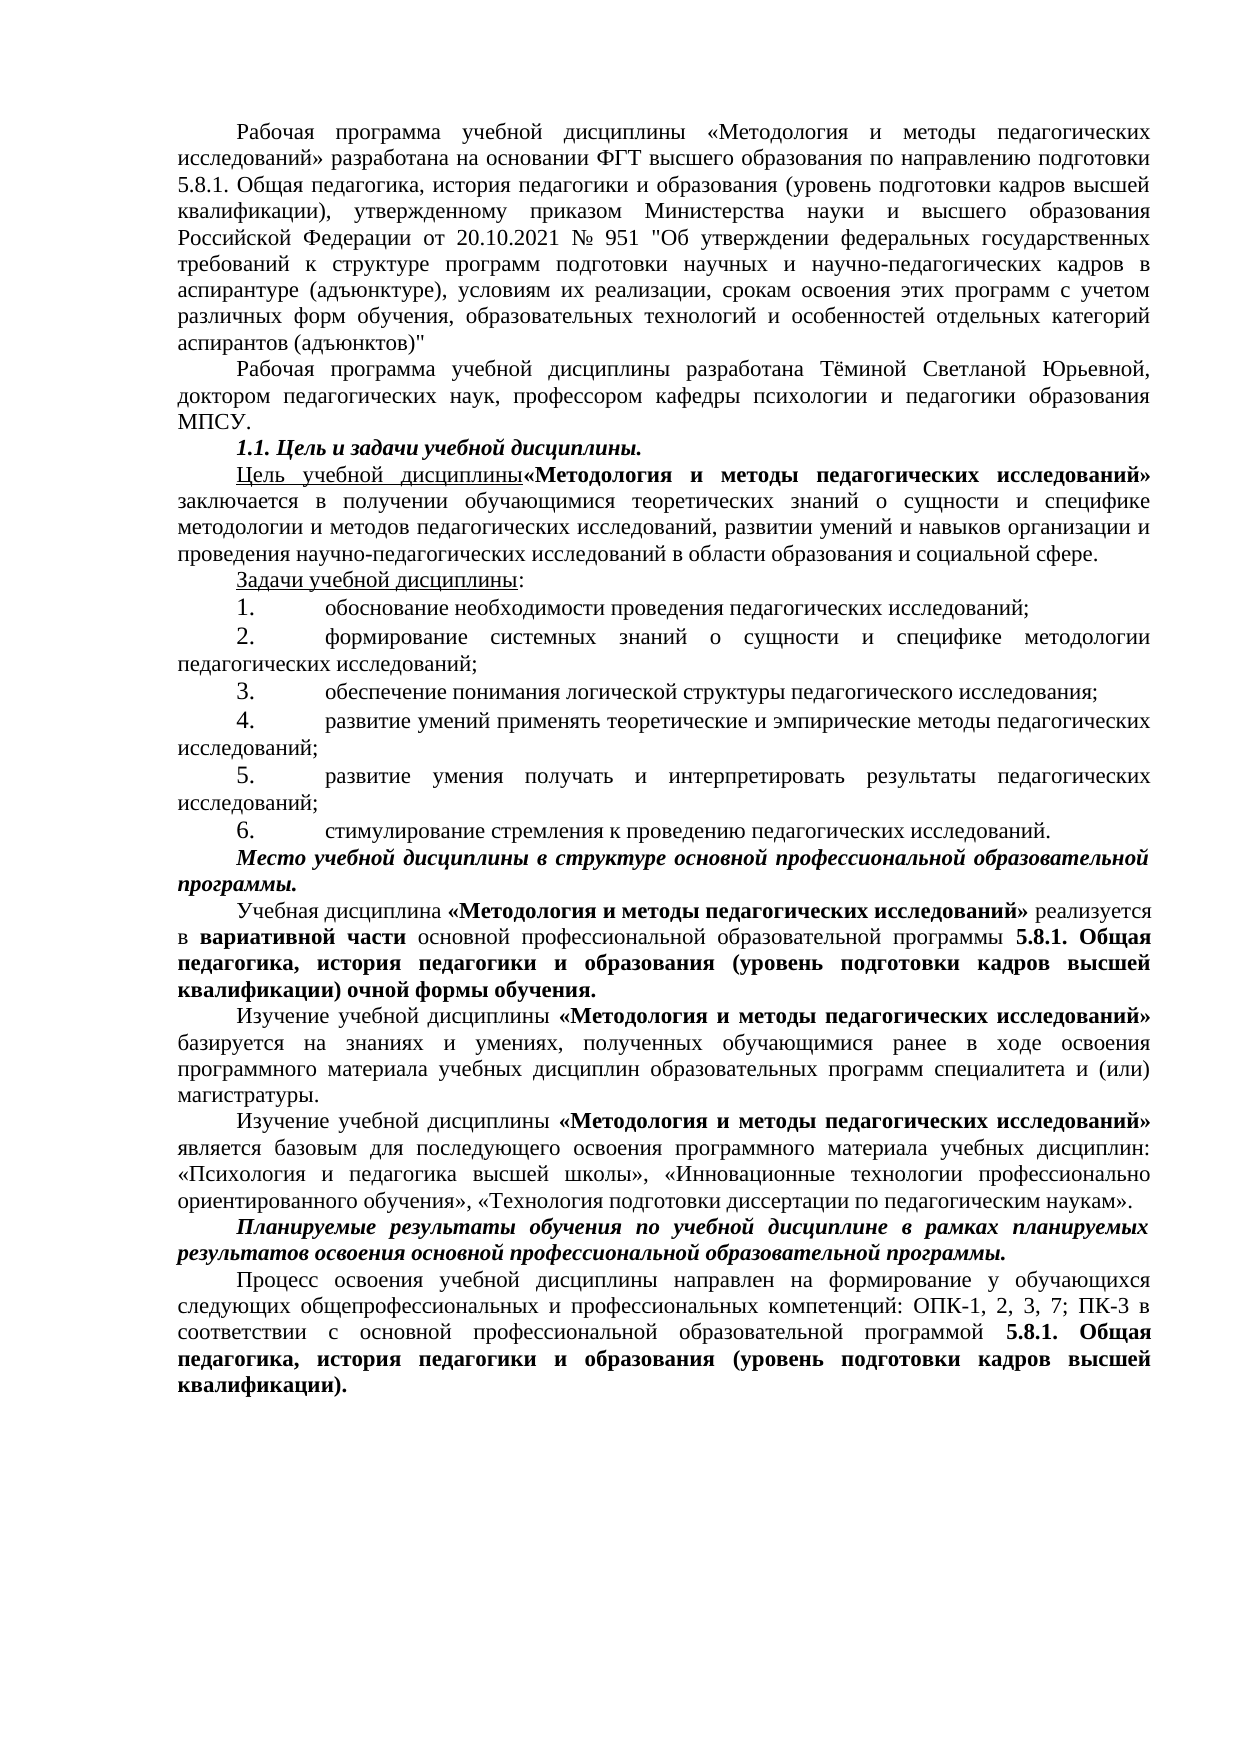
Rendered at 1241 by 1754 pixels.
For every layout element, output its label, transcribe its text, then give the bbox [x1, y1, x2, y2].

text Рабочая программа учебной дисциплины «Методология и методы педагогических исследований» разработана на основании ФГТ высшего образования по направлению подготовки 5.8.1. Общая педагогика, история педагогики и образования (уровень подготовки кадров высшей квалификации), утвержденному приказом Министерства науки и высшего образования Российской Федерации от 20.10.2021 № 951 "Об утверждении федеральных государственных требований к структуре программ подготовки научных и научно-педагогических кадров в аспирантуре (адъюнктуре), условиям их реализации, срокам освоения этих программ с учетом различных форм обучения, образовательных технологий и особенностей отдельных категорий аспирантов (адъюнктов)" [177, 118, 1152, 355]
text Цель учебной дисциплины«Методология и методы педагогических исследований» заключается в получении обучающимися теоретических знаний о сущности и специфике методологии и методов педагогических исследований, развитии умений и навыков организации и проведения научно-педагогических исследований в области образования и социальной сфере. [177, 461, 1152, 566]
text Процесс освоения учебной дисциплины направлен на формирование у обучающихся следующих общепрофессиональных и профессиональных компетенций: ОПК-1, 2, 3, 7; ПК-3 в соответствии с основной профессиональной образовательной программой 5.8.1. Общая педагогика, история педагогики и образования (уровень подготовки кадров высшей квалификации). [177, 1266, 1152, 1397]
text Изучение учебной дисциплины «Методология и методы педагогических исследований» базируется на знаниях и умениях, полученных обучающимися ранее в ходе освоения программного материала учебных дисциплин образовательных программ специалитета и (или) магистратуры. [177, 1002, 1152, 1108]
text Планируемые результаты обучения по учебной дисциплине в рамках планируемых результатов освоения основной профессиональной образовательной программы. [177, 1213, 1152, 1266]
list обоснование необходимости проведения педагогических исследований; [177, 592, 1152, 621]
text Учебная дисциплина «Методология и методы педагогических исследований» реализуется в вариативной части основной профессиональной образовательной программы 5.8.1. Общая педагогика, история педагогики и образования (уровень подготовки кадров высшей квалификации) очной формы обучения. [177, 897, 1152, 1002]
text Задачи учебной дисциплины: [177, 566, 1152, 592]
list формирование системных знаний о сущности и специфике методологии педагогических исследований; [177, 621, 1152, 676]
text Изучение учебной дисциплины «Методология и методы педагогических исследований» является базовым для последующего освоения программного материала учебных дисциплин: «Психология и педагогика высшей школы», «Инновационные технологии профессионально ориентированного обучения», «Технология подготовки диссертации по педагогическим наукам». [177, 1108, 1152, 1213]
list стимулирование стремления к проведению педагогических исследований. [177, 815, 1152, 844]
list развитие умений применять теоретические и эмпирические методы педагогических исследований; [177, 705, 1152, 760]
text Место учебной дисциплины в структуре основной профессиональной образовательной программы. [177, 844, 1152, 897]
text 1.1. Цель и задачи учебной дисциплины. [177, 434, 1152, 461]
list обеспечение понимания логической структуры педагогического исследования; [177, 676, 1152, 705]
list развитие умения получать и интерпретировать результаты педагогических исследований; [177, 760, 1152, 815]
text Рабочая программа учебной дисциплины разработана Тёминой Светланой Юрьевной, доктором педагогических наук, профессором кафедры психологии и педагогики образования МПСУ. [177, 355, 1152, 434]
